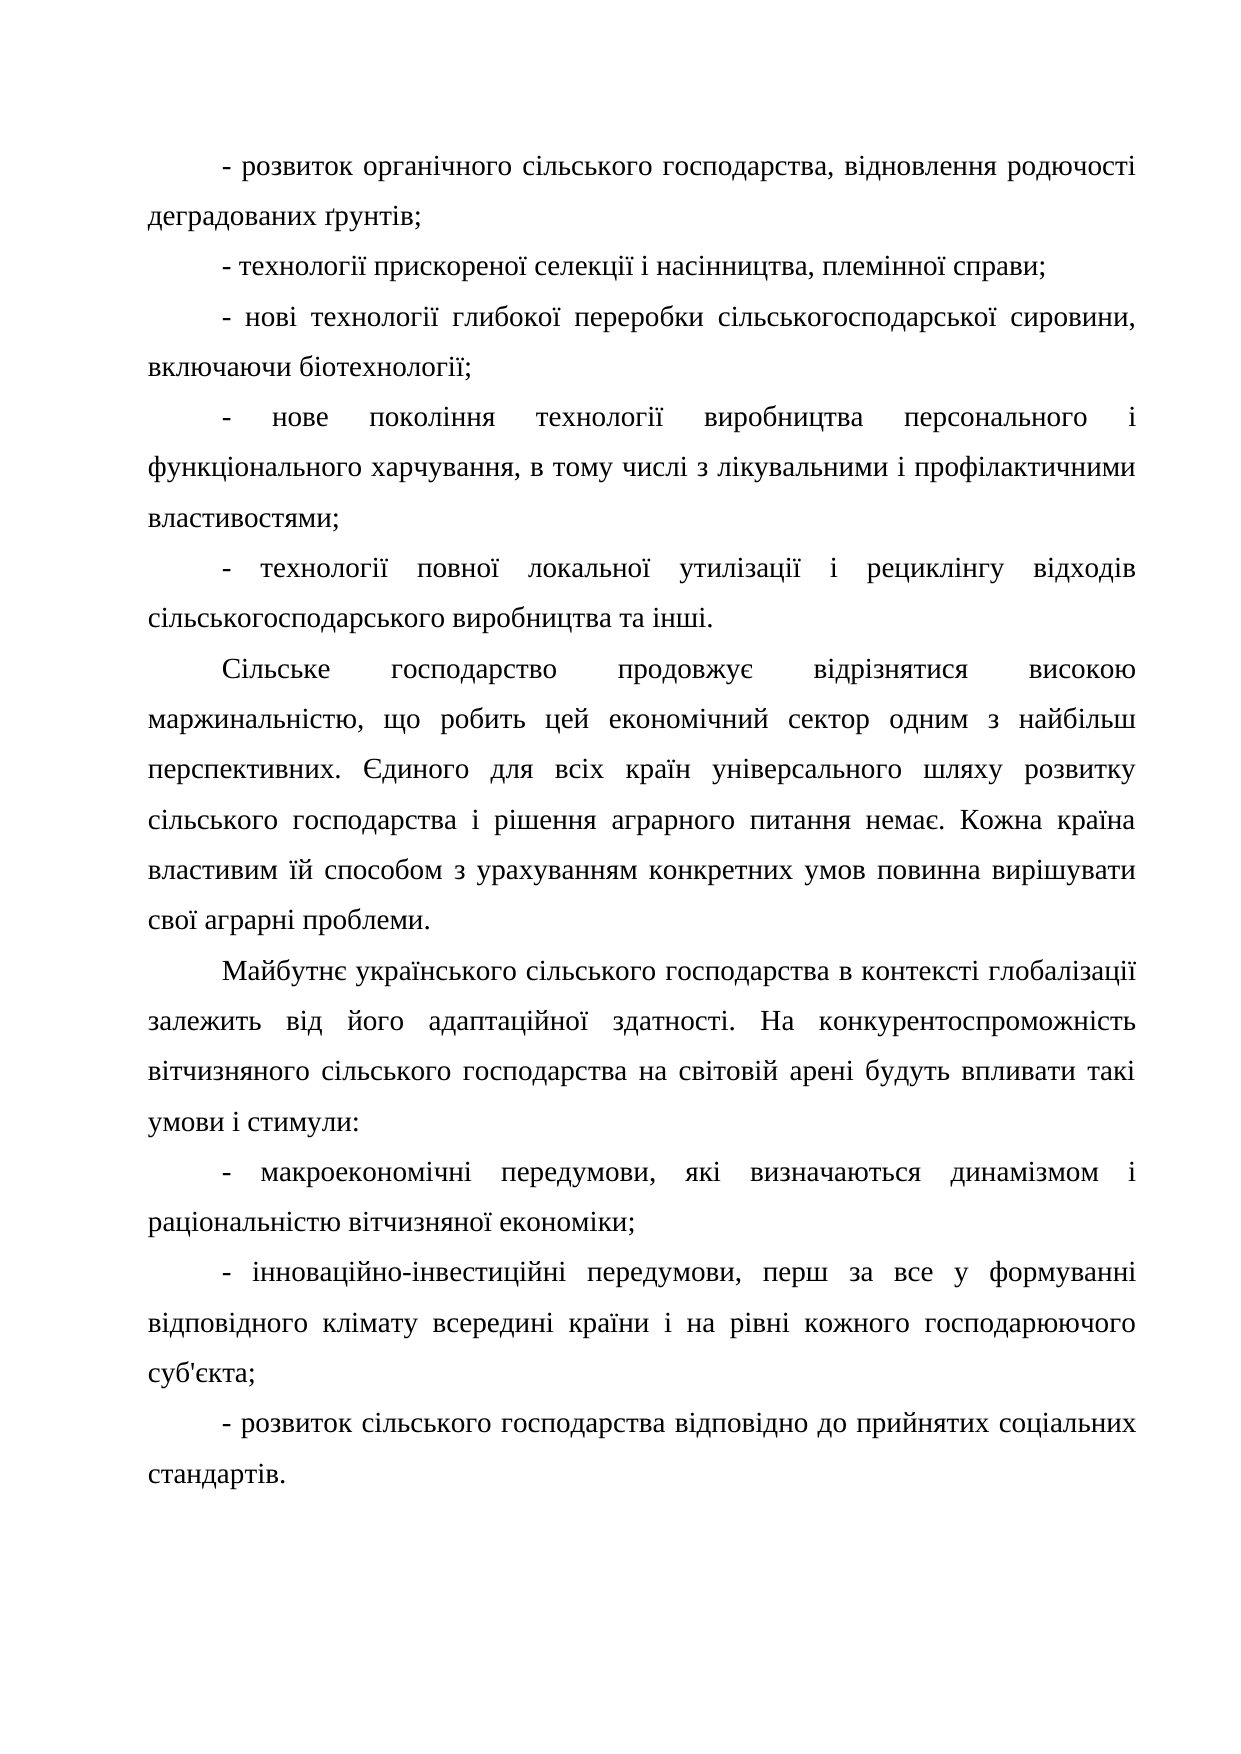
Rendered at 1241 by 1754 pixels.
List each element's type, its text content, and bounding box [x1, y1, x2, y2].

text - розвиток сільського господарства відповідно до прийнятих соціальних стандартів. [148, 1406, 1137, 1489]
text - технології повної локальної утилізації і рециклінгу відходів сільськогосподарського виробництва та інші. [148, 550, 1137, 634]
text - розвиток органічного сільського господарства, відновлення родючості деградованих ґрунтів; [148, 148, 1137, 232]
text - макроекономічні передумови, які визначаються динамізмом і раціональністю вітчизняної економіки; [148, 1154, 1137, 1238]
text Сільське господарство продовжує відрізнятися високою маржинальністю, що робить цей економічний сектор одним з найбільш перспективних. Єдиного для всіх країн універсального шляху розвитку сільського господарства і рішення аграрного питання немає. Кожна країна властивим їй способом з урахуванням конкретних умов повинна вирішувати свої аграрні проблеми. [148, 651, 1137, 936]
text - технології прискореної селекції і насінництва, племінної справи; [148, 248, 1137, 282]
text - нові технології глибокої переробки сільськогосподарської сировини, включаючи біотехнології; [148, 299, 1137, 382]
text - нове покоління технології виробництва персонального і функціонального харчування, в тому числі з лікувальними і профілактичними властивостями; [148, 399, 1137, 533]
text - інноваційно-інвестиційні передумови, перш за все у формуванні відповідного клімату всередині країни і на рівні кожного господарюючого суб'єкта; [148, 1254, 1137, 1389]
text Майбутнє українського сільського господарства в контексті глобалізації залежить від його адаптаційної здатності. На конкурентоспроможність вітчизняного сільського господарства на світовій арені будуть впливати такі умови і стимули: [148, 953, 1137, 1137]
